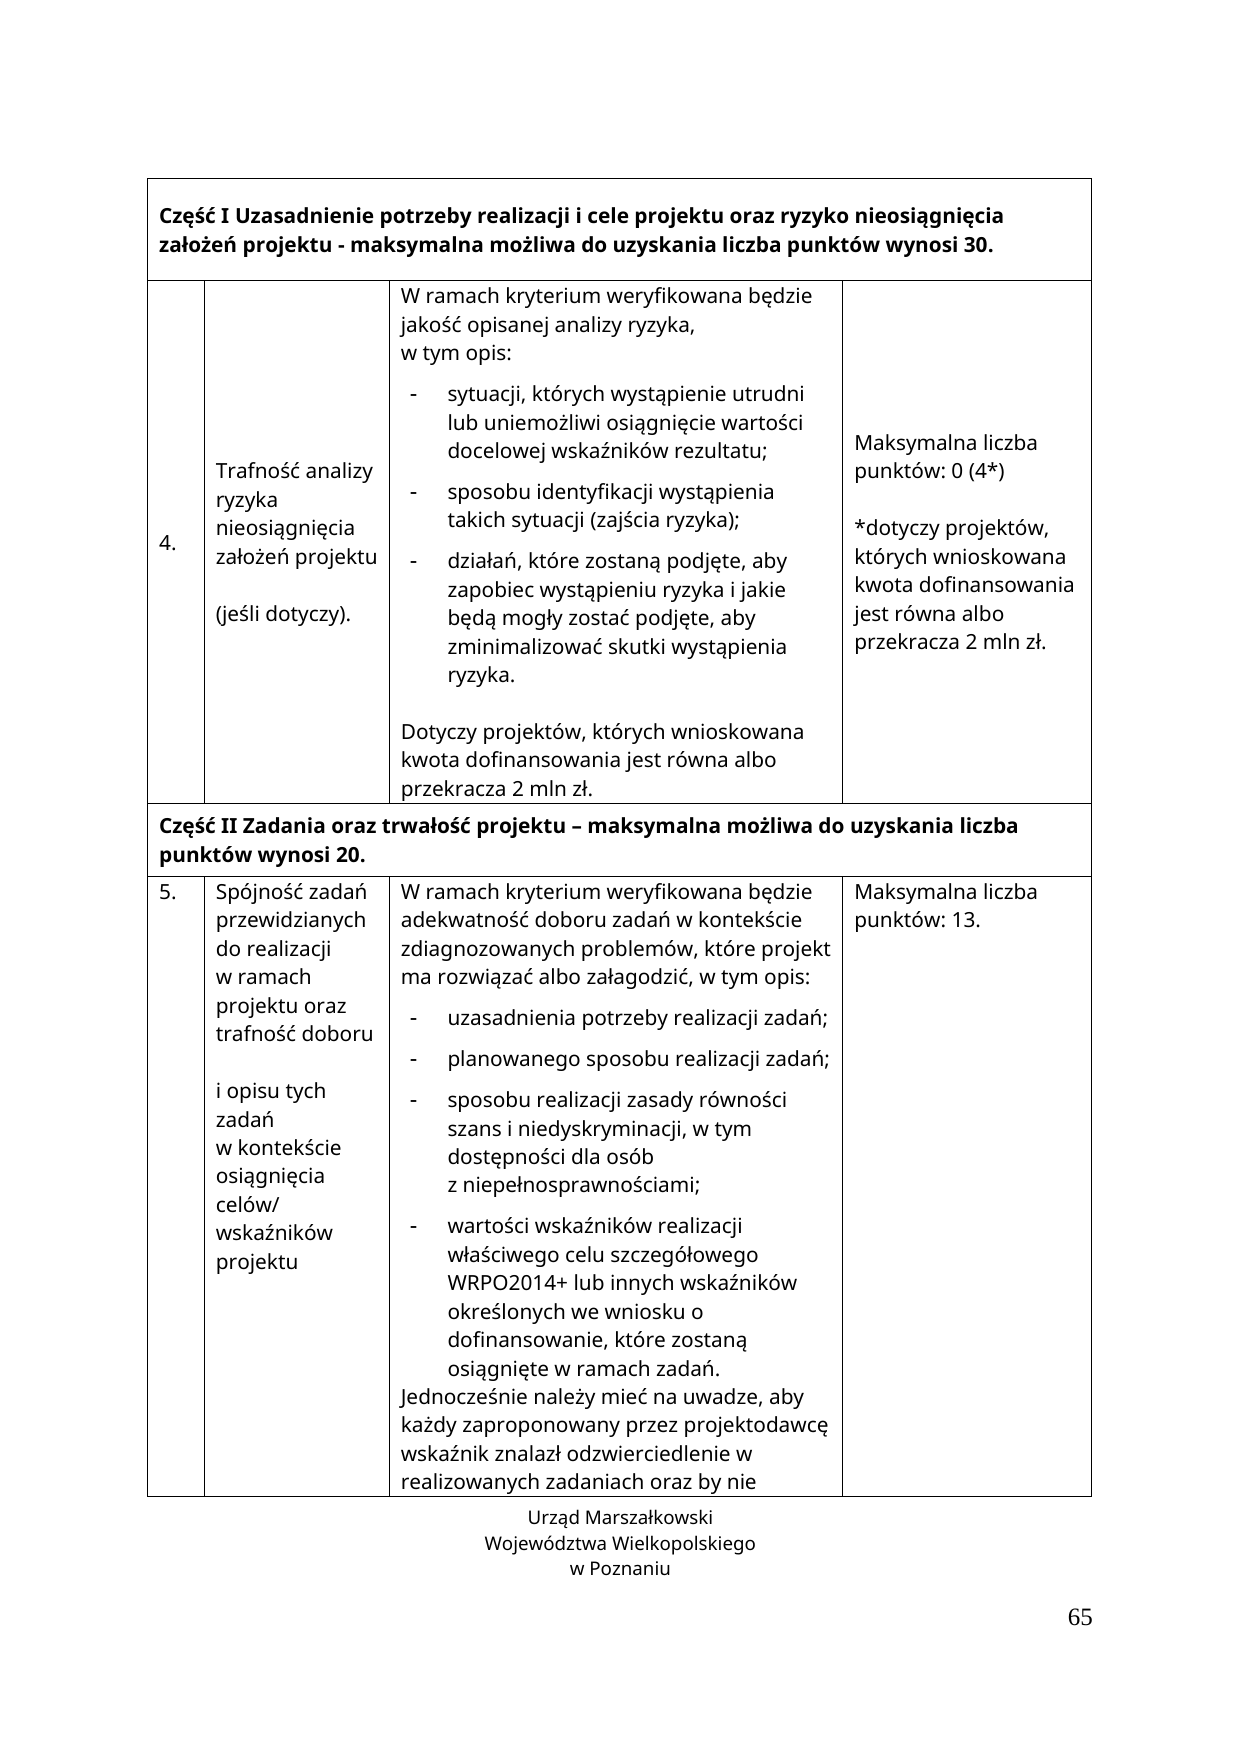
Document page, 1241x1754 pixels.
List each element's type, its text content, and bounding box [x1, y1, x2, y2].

table_cell 4. [148, 281, 204, 802]
table_cell Maksymalna liczba punktów: 13. [843, 877, 1091, 1496]
table_cell Część II Zadania oraz trwałość projektu – maksymalna możliwa do uzyskania liczba punktów wynosi 20. [148, 804, 1091, 876]
table_header Część I Uzasadnienie potrzeby realizacji i cele projektu oraz ryzyko nieosiągnięcia założeń projektu - maksymalna możliwa do uzyskania liczba punktów wynosi 30. [148, 179, 1091, 280]
table_cell 5. [148, 877, 204, 1496]
table_cell Trafność analizy ryzyka nieosiągnięcia założeń projektu (jeśli dotyczy). [205, 281, 389, 802]
table_cell W ramach kryterium weryfikowana będzie jakość opisanej analizy ryzyka, w tym opis: sytuacji, których wystąpienie utrudni lub uniemożliwi osiągnięcie wartości docelowej wskaźników rezultatu; sposobu identyfikacji wystąpienia takich sytuacji (zajścia ryzyka); działań, które zostaną podjęte, aby zapobiec wystąpieniu ryzyka i jakie będą mogły zostać podjęte, aby zminimalizować skutki wystąpienia ryzyka. Dotyczy projektów, których wnioskowana kwota dofinansowania jest równa albo przekracza 2 mln zł. [390, 281, 842, 802]
table_cell Maksymalna liczba punktów: 0 (4*) *dotyczy projektów, których wnioskowana kwota dofinansowania jest równa albo przekracza 2 mln zł. [843, 281, 1091, 802]
